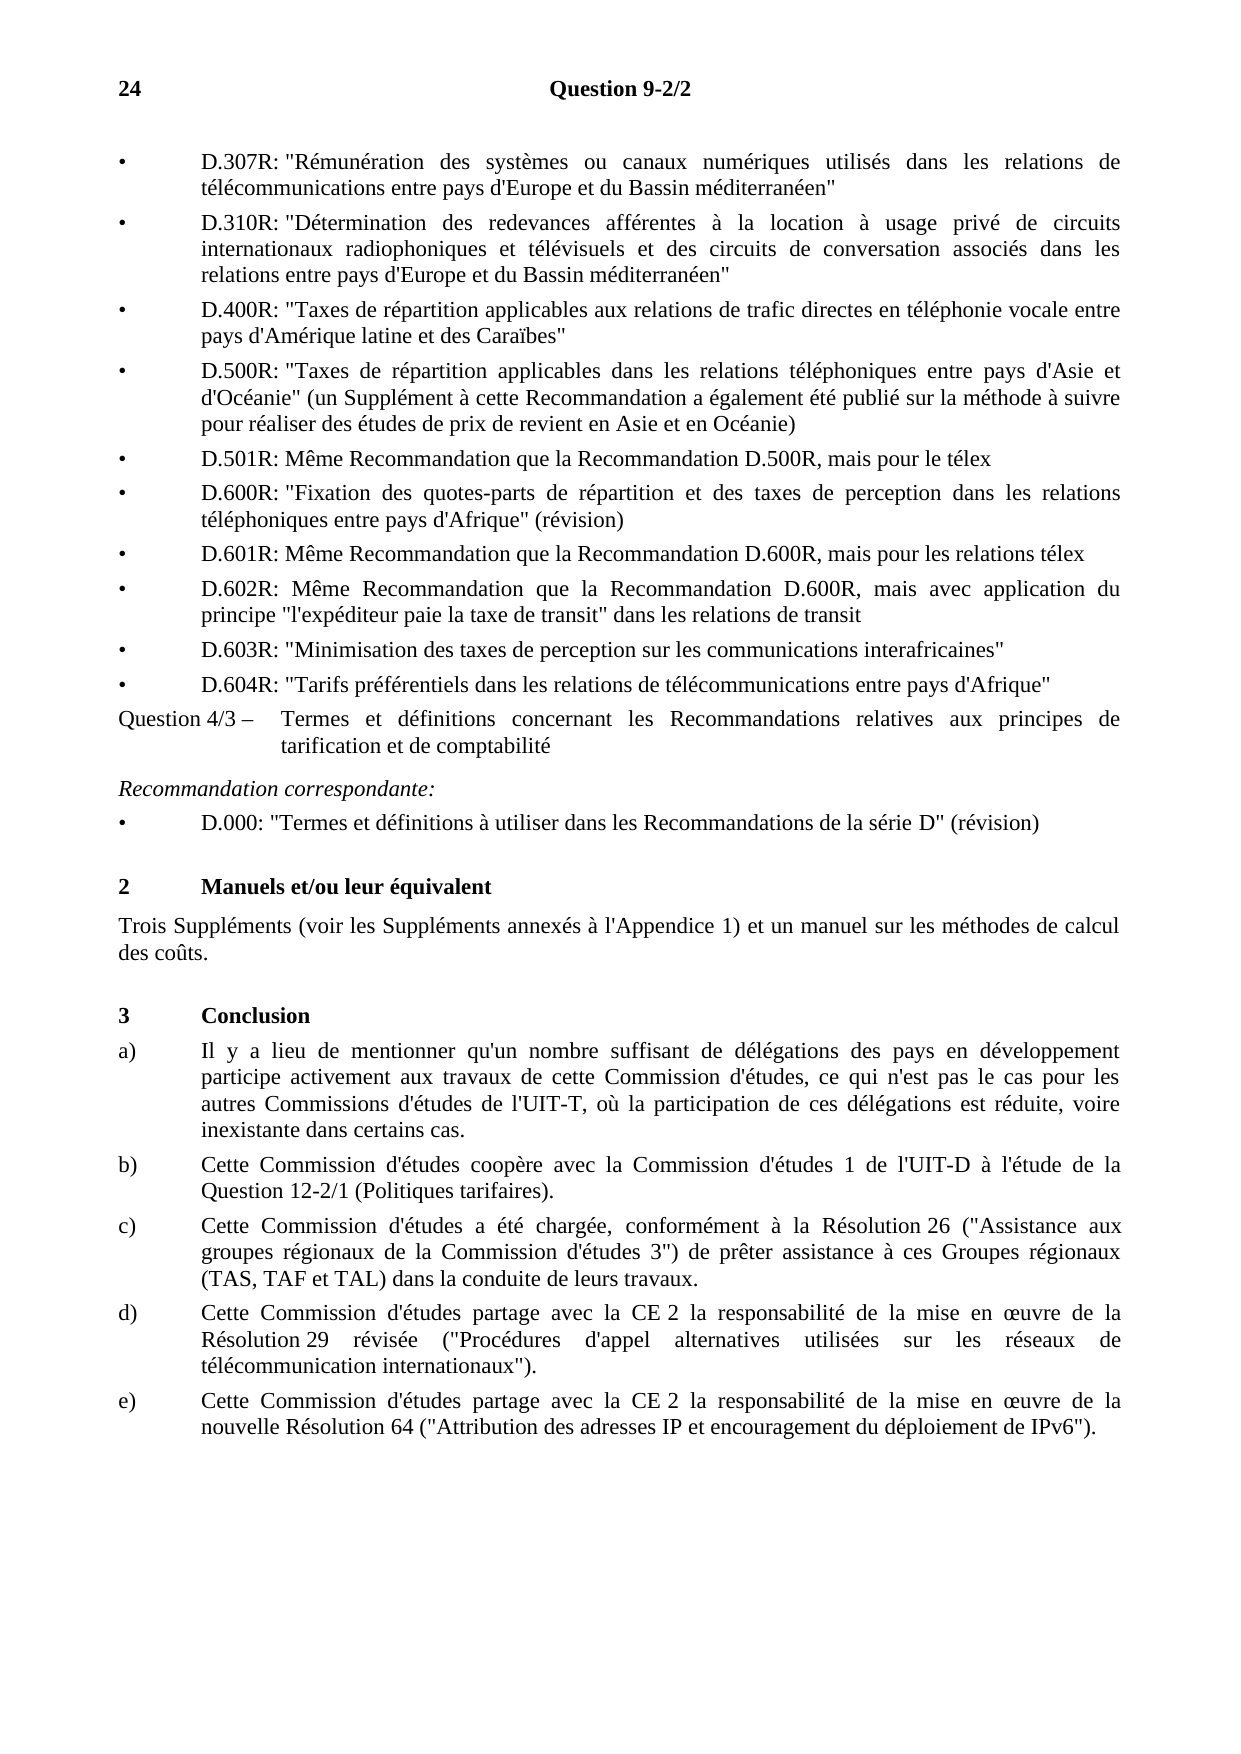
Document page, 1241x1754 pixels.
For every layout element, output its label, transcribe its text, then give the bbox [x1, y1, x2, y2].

text e) Cette Commission d'études partage avec la CE 2 la responsabilité de la mise en œuvre de la nouvelle Résolution 64 ("Attribution des adresses IP et encouragement du déploiement de IPv6"). [118, 1387, 1122, 1439]
text • D.603R: "Minimisation des taxes de perception sur les communications interafricaines" [118, 636, 1122, 662]
text a) Il y a lieu de mentionner qu'un nombre suffisant de délégations des pays en développement participe activement aux travaux de cette Commission d'études, ce qui n'est pas le cas pour les autres Commissions d'études de l'UIT-T, où la participation de ces délégations est réduite, voire inexistante dans certains cas. [118, 1037, 1122, 1142]
text b) Cette Commission d'études coopère avec la Commission d'études 1 de l'UIT-D à l'étude de la Question 12-2/1 (Politiques tarifaires). [118, 1151, 1122, 1203]
text • D.000: "Termes et définitions à utiliser dans les Recommandations de la série D" (révision) [118, 809, 1122, 836]
text c) Cette Commission d'études a été chargée, conformément à la Résolution 26 ("Assistance aux groupes régionaux de la Commission d'études 3") de prêter assistance à ces Groupes régionaux (TAS, TAF et TAL) dans la conduite de leurs travaux. [118, 1212, 1122, 1291]
subtitle 3 Conclusion [118, 1002, 1122, 1029]
text • D.310R: "Détermination des redevances afférentes à la location à usage privé de circuits internationaux radiophoniques et télévisuels et des circuits de conversation associés dans les relations entre pays d'Europe et du Bassin méditerranéen" [118, 209, 1122, 288]
text • D.501R: Même Recommandation que la Recommandation D.500R, mais pour le télex [118, 444, 1122, 471]
text • D.500R: "Taxes de répartition applicables dans les relations téléphoniques entre pays d'Asie et d'Océanie" (un Supplément à cette Recommandation a également été publié sur la méthode à suivre pour réaliser des études de prix de revient en Asie et en Océanie) [118, 357, 1122, 436]
subtitle 2 Manuels et/ou leur équivalent [118, 873, 1122, 900]
text • D.604R: "Tarifs préférentiels dans les relations de télécommunications entre pays d'Afrique" [118, 671, 1122, 697]
text Trois Suppléments (voir les Suppléments annexés à l'Appendice 1) et un manuel sur les méthodes de calcul des coûts. [118, 912, 1122, 965]
subtitle Recommandation correspondante: [118, 775, 1122, 801]
text • D.600R: "Fixation des quotes-parts de répartition et des taxes de perception dans les relations téléphoniques entre pays d'Afrique" (révision) [118, 479, 1122, 532]
text • D.602R: Même Recommandation que la Recommandation D.600R, mais avec application du principe "l'expéditeur paie la taxe de transit" dans les relations de transit [118, 575, 1122, 628]
text • D.400R: "Taxes de répartition applicables aux relations de trafic directes en téléphonie vocale entre pays d'Amérique latine et des Caraïbes" [118, 296, 1122, 349]
text d) Cette Commission d'études partage avec la CE 2 la responsabilité de la mise en œuvre de la Résolution 29 révisée ("Procédures d'appel alternatives utilisées sur les réseaux de télécommunication internationaux"). [118, 1299, 1122, 1378]
text Question 4/3 – Termes et définitions concernant les Recommandations relatives aux principes de tarification et de comptabilité [118, 705, 1122, 758]
text • D.601R: Même Recommandation que la Recommandation D.600R, mais pour les relations télex [118, 540, 1122, 567]
text • D.307R: "Rémunération des systèmes ou canaux numériques utilisés dans les relations de télécommunications entre pays d'Europe et du Bassin méditerranéen" [118, 148, 1122, 200]
